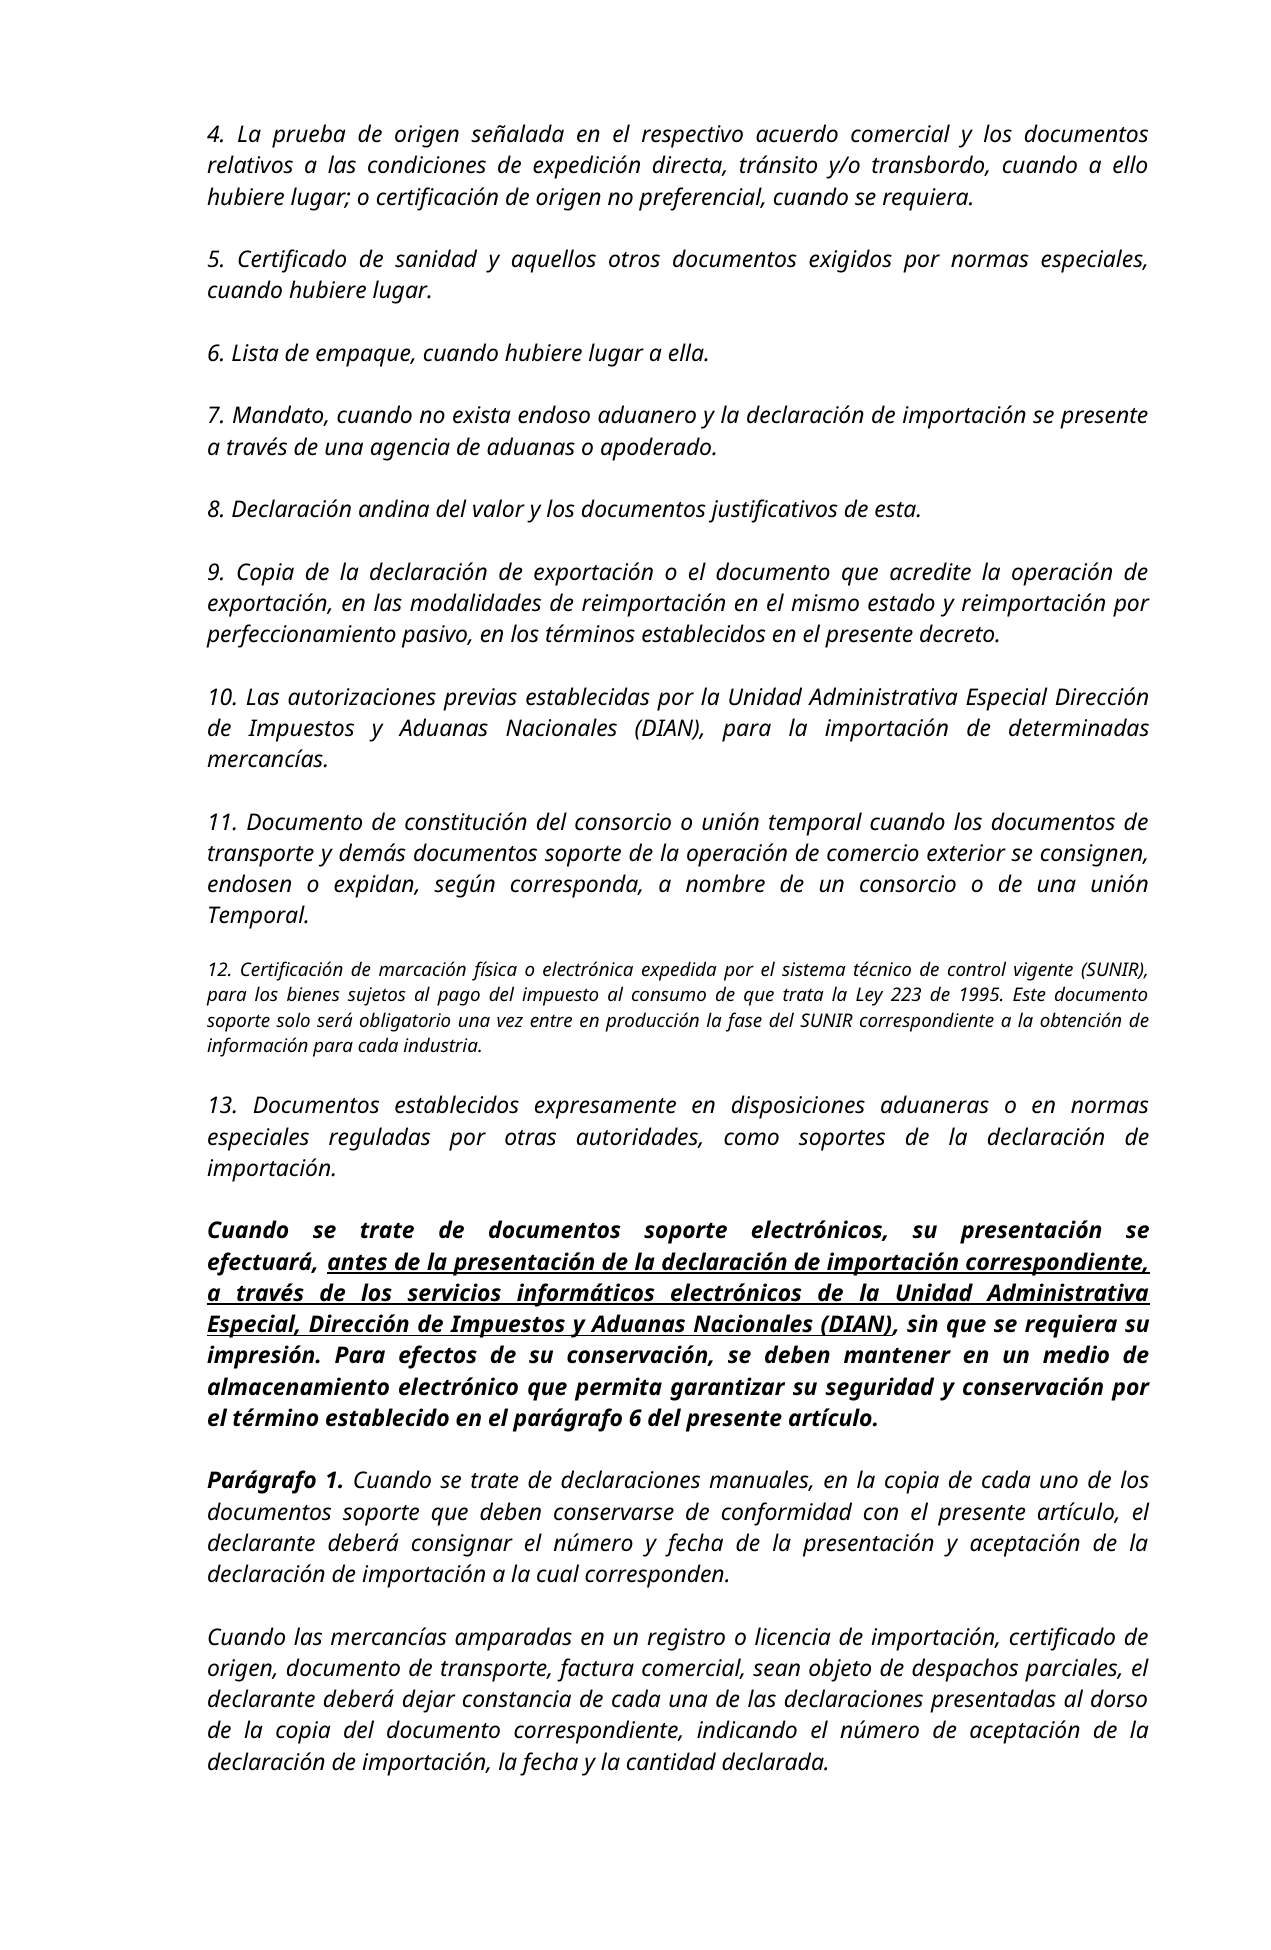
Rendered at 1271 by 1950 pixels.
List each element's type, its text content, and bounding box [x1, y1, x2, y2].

text 11. Documento de constitución del consorcio o unión temporal cuando los documentos de transporte y demás documentos soporte de la operación de comercio exterior se consignen, endosen o expidan, según corresponda, a nombre de un consorcio o de una unión Temporal. [207, 806, 1153, 931]
text 8. Declaración andina del valor y los documentos justificativos de esta. [207, 493, 1153, 524]
text 9. Copia de la declaración de exportación o el documento que acredite la operación de exportación, en las modalidades de reimportación en el mismo estado y reimportación por perfeccionamiento pasivo, en los términos establecidos en el presente decreto. [207, 556, 1153, 649]
text 10. Las autorizaciones previas establecidas por la Unidad Administrativa Especial Dirección de Impuestos y Aduanas Nacionales (DIAN), para la importación de determinadas mercancías. [207, 681, 1153, 774]
text 7. Mandato, cuando no exista endoso aduanero y la declaración de importación se presente a través de una agencia de aduanas o apoderado. [207, 399, 1153, 462]
text 12. Certificación de marcación física o electrónica expedida por el sistema técnico de control vigente (SUNIR), para los bienes sujetos al pago del impuesto al consumo de que trata la Ley 223 de 1995. Este documento soporte solo será obligatorio una vez entre en producción la fase del SUNIR correspondiente a la obtención de información para cada industria. [207, 956, 1153, 1058]
text 5. Certificado de sanidad y aquellos otros documentos exigidos por normas especiales, cuando hubiere lugar. [207, 243, 1153, 306]
text 4. La prueba de origen señalada en el respectivo acuerdo comercial y los documentos relativos a las condiciones de expedición directa, tránsito y/o transbordo, cuando a ello hubiere lugar; o certificación de origen no preferencial, cuando se requiera. [207, 118, 1153, 212]
text Parágrafo 1. Cuando se trate de declaraciones manuales, en la copia de cada uno de los documentos soporte que deben conservarse de conformidad con el presente artículo, el declarante deberá consignar el número y fecha de la presentación y aceptación de la declaración de importación a la cual corresponden. [207, 1464, 1153, 1589]
text Cuando las mercancías amparadas en un registro o licencia de importación, certificado de origen, documento de transporte, factura comercial, sean objeto de despachos parciales, el declarante deberá dejar constancia de cada una de las declaraciones presentadas al dorso de la copia del documento correspondiente, indicando el número de aceptación de la declaración de importación, la fecha y la cantidad declarada. [207, 1621, 1153, 1777]
text 6. Lista de empaque, cuando hubiere lugar a ella. [207, 337, 1153, 368]
text Cuando se trate de documentos soporte electrónicos, su presentación se efectuará, antes de la presentación de la declaración de importación correspondiente, a través de los servicios informáticos electrónicos de la Unidad Administrativa Especial, Dirección de Impuestos y Aduanas Nacionales (DIAN), sin que se requiera su impresión. Para efectos de su conservación, se deben mantener en un medio de almacenamiento electrónico que permita garantizar su seguridad y conservación por el término establecido en el parágrafo 6 del presente artículo. [207, 1214, 1153, 1433]
text 13. Documentos establecidos expresamente en disposiciones aduaneras o en normas especiales reguladas por otras autoridades, como soportes de la declaración de importación. [207, 1089, 1153, 1183]
